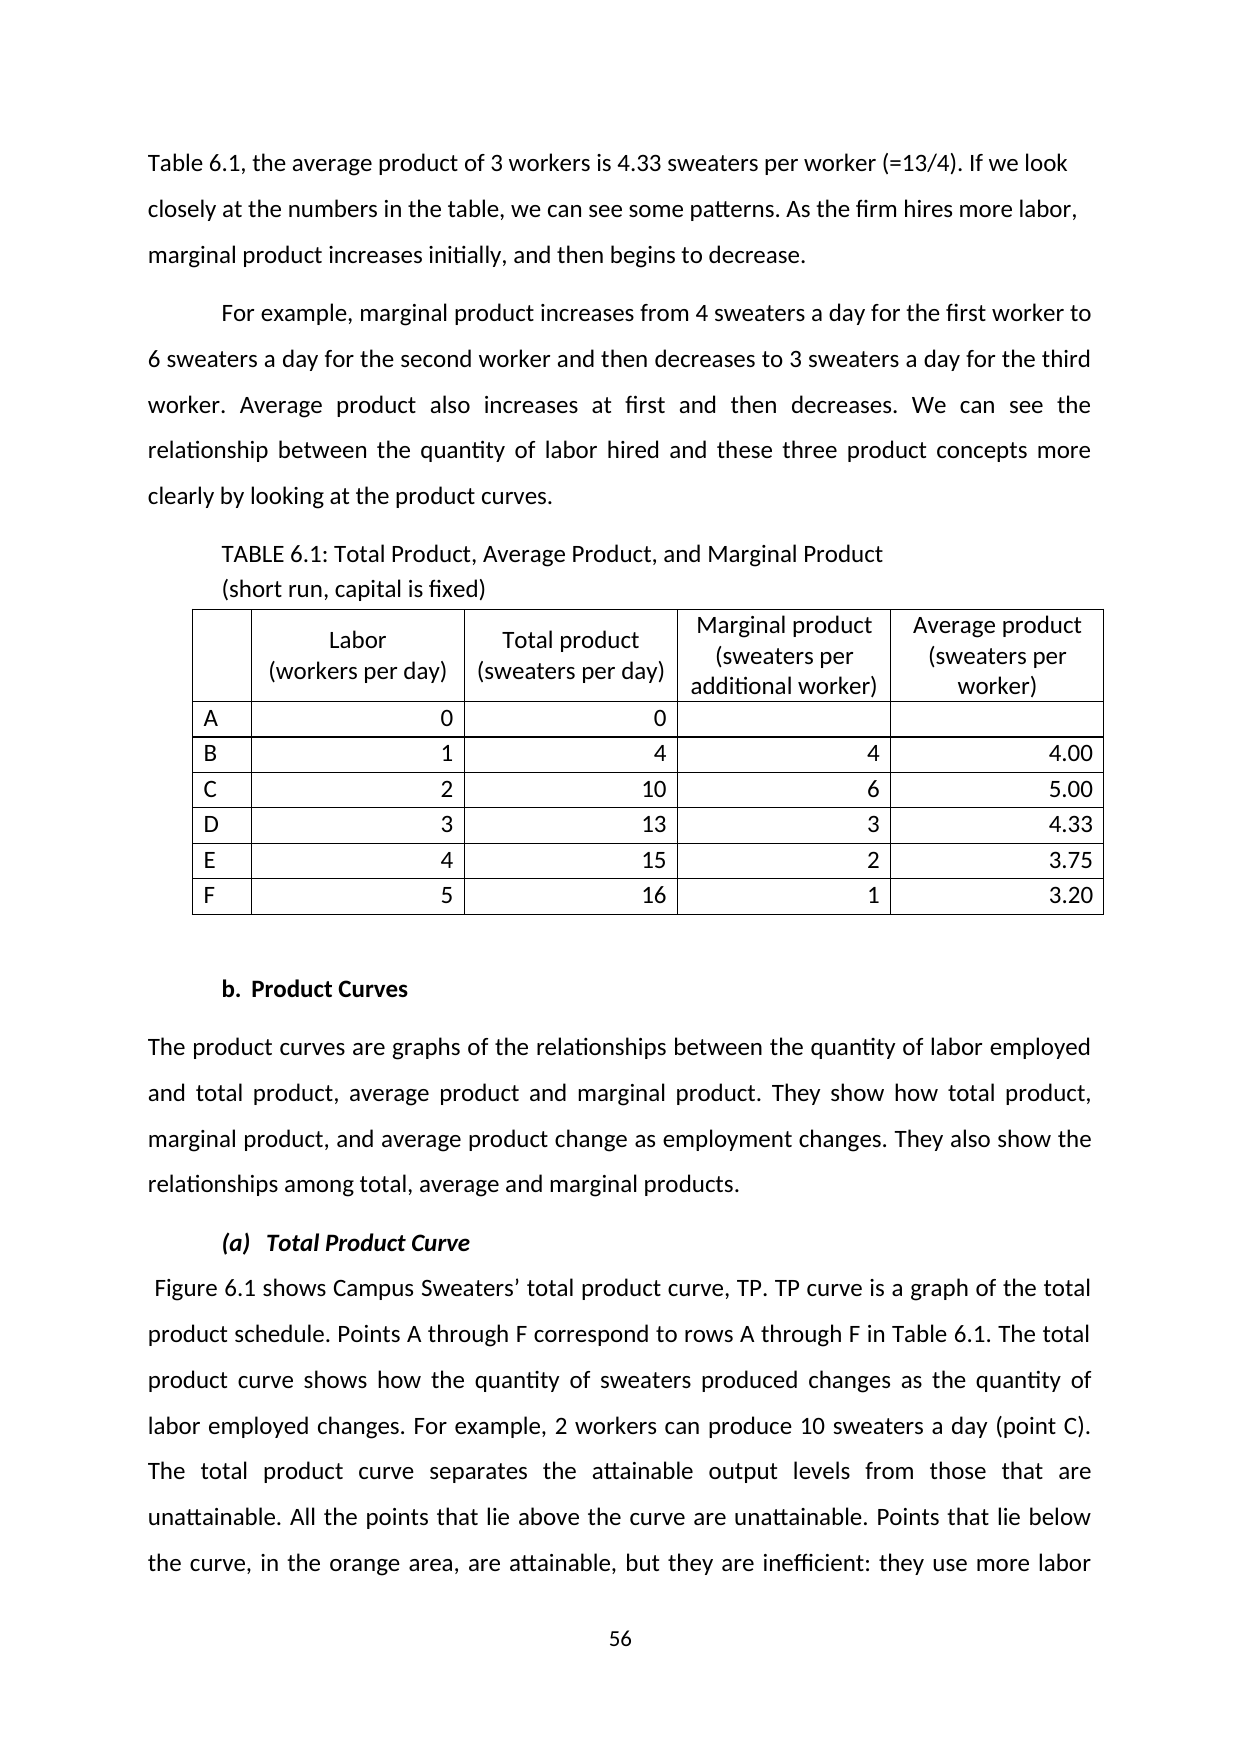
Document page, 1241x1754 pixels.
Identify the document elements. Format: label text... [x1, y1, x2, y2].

table_cell F [193, 879, 251, 914]
table_cell 0 [465, 702, 677, 736]
table_header Total product (sweaters per day) [465, 610, 677, 701]
table_cell 16 [465, 879, 677, 914]
table_cell D [193, 808, 251, 843]
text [148, 148, 1093, 269]
table_cell 1 [678, 879, 890, 914]
table_header Labor (workers per day) [252, 610, 464, 701]
text (short run, capital is fixed) [148, 573, 1093, 604]
table_cell 4 [252, 844, 464, 878]
table_cell B [193, 738, 251, 772]
table_cell 1 [252, 738, 464, 772]
table_cell A [193, 702, 251, 736]
table_cell C [193, 773, 251, 807]
table_cell 0 [252, 702, 464, 736]
table_cell 10 [465, 773, 677, 807]
table_cell [678, 702, 890, 736]
table_cell 15 [465, 844, 677, 878]
table_header Marginal product (sweaters per additional worker) [678, 610, 890, 701]
table_cell 6 [678, 773, 890, 807]
table_cell 4.33 [891, 808, 1103, 843]
table_cell 3 [252, 808, 464, 843]
text For example, marginal product increases from 4 sweaters a day for the first worker to 6 sweaters a day for the second worker and then decreases to 3 sweaters a day for the third worker. Average product also increases at first and then decreases. We can see the relationship between the quantity of labor hired and these three product concepts more clearly by looking at the product curves. [148, 297, 1093, 511]
table_cell 4 [465, 738, 677, 772]
table_cell 4 [678, 738, 890, 772]
text The product curves are graphs of the relationships between the quantity of labor employed and total product, average product and marginal product. They show how total product, marginal product, and average product change as employment changes. They also show the relationships among total, average and marginal products. [148, 1031, 1093, 1199]
table_cell E [193, 844, 251, 878]
table_cell 4.00 [891, 738, 1103, 772]
table_cell 2 [678, 844, 890, 878]
text TABLE 6.1: Total Product, Average Product, and Marginal Product [148, 538, 1093, 569]
table_header [193, 610, 251, 701]
table_cell 5 [252, 879, 464, 914]
table_cell 3.75 [891, 844, 1103, 878]
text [148, 1273, 1093, 1577]
list Product Curves [221, 973, 1093, 1004]
list Total Product Curve [221, 1227, 1093, 1257]
table_cell [891, 879, 1103, 914]
table_cell 2 [252, 773, 464, 807]
table_cell [891, 702, 1103, 736]
table_cell 13 [465, 808, 677, 843]
table_cell 5.00 [891, 773, 1103, 807]
table_header Average product (sweaters per worker) [891, 610, 1103, 701]
table_cell 3 [678, 808, 890, 843]
